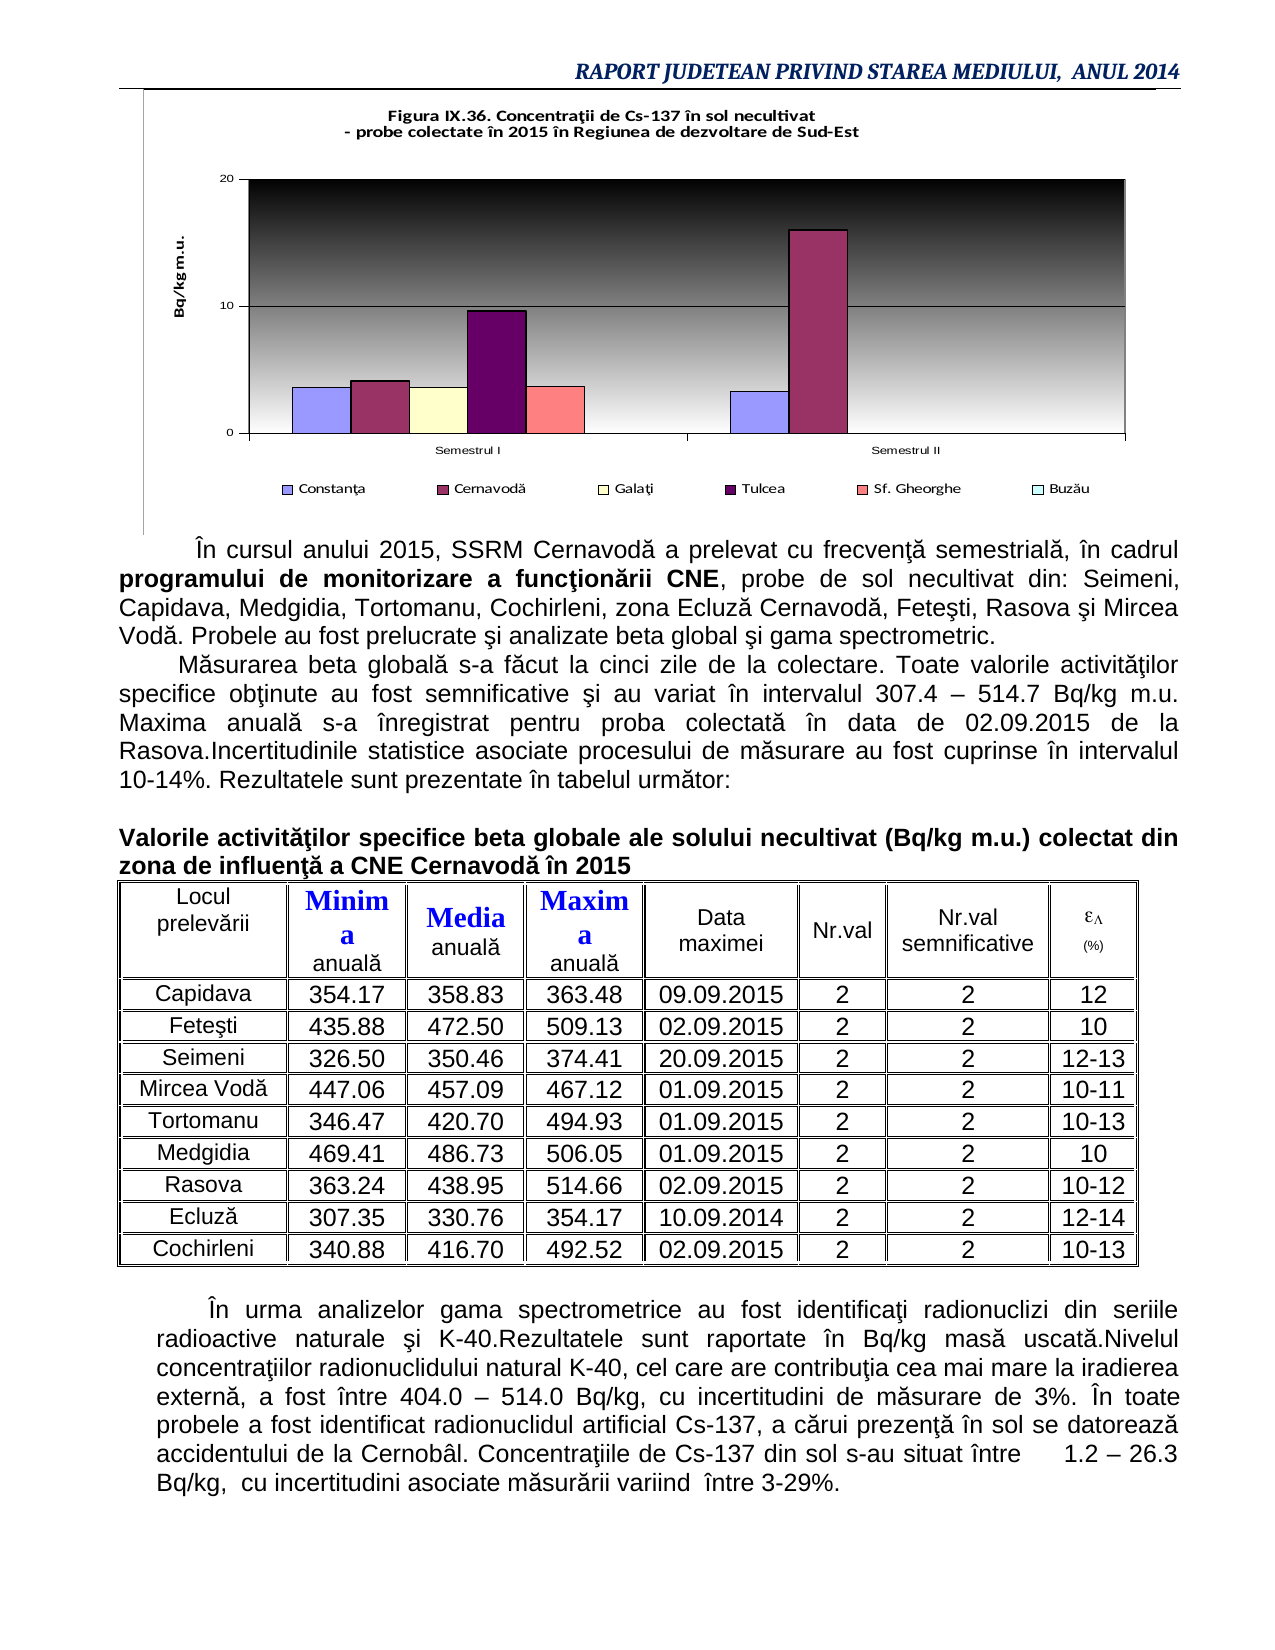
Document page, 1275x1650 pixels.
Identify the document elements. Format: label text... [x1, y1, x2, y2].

table_cell Feteşti [121, 1009, 286, 1040]
table_header Minima anuală [288, 883, 406, 977]
table_cell 358.83 [408, 980, 523, 1008]
table_cell 447.06 [289, 1075, 405, 1104]
table_cell 01.09.2015 [646, 1139, 797, 1168]
table_cell 438.95 [408, 1171, 523, 1200]
table_cell 10 [1051, 1009, 1136, 1040]
table_cell 2 [888, 1107, 1048, 1136]
table_cell 514.66 [527, 1171, 642, 1200]
table_cell 374.41 [527, 1044, 642, 1072]
table_cell Capidava [121, 977, 286, 1008]
table_cell Mircea Vodă [119, 1072, 287, 1104]
table_header Media anuală [406, 881, 525, 977]
text În cursul anului 2015, SSRM Cernavodă a prelevat cu frecvenţă semestrială, în cadrul programului de monitorizare a funcţionării CNE, probe de sol necultivat din: Seimeni, Capidava, Medgidia, Tortomanu, Cochirleni, zona Ecluză Cernavodă, Feteşti, Rasova şi Mircea Vodă. Probele au fost prelucrate şi analizate beta global şi gama spectrometric. [119, 535, 1181, 650]
table_cell 420.70 [408, 1107, 523, 1136]
table_cell 2 [800, 1012, 885, 1040]
table_cell 02.09.2015 [644, 1235, 798, 1263]
table_cell 2 [888, 980, 1048, 1008]
table_cell 2 [800, 1075, 885, 1104]
table_cell 506.05 [527, 1139, 642, 1168]
table_cell 330.76 [408, 1203, 523, 1232]
table_header (%) [1049, 883, 1136, 977]
table_cell 363.48 [527, 980, 642, 1008]
table_cell 2 [888, 1203, 1048, 1232]
table_cell 492.52 [525, 1232, 644, 1263]
table_cell 435.88 [289, 1012, 405, 1040]
table_header Locul prelevării [121, 883, 287, 977]
table_cell 509.13 [527, 1012, 642, 1040]
table_cell 346.47 [289, 1107, 405, 1136]
table_cell Ecluză [121, 1200, 286, 1232]
table_cell 350.46 [408, 1044, 523, 1072]
table_cell 02.09.2015 [646, 1171, 797, 1200]
table_header Data maximei [644, 883, 798, 977]
table_cell 486.73 [408, 1139, 523, 1168]
table_cell 2 [800, 1044, 885, 1072]
table_cell 2 [888, 1075, 1048, 1104]
table_cell 2 [800, 1139, 885, 1168]
table_cell 2 [887, 1235, 1049, 1263]
table_cell 2 [798, 1232, 887, 1263]
table_cell 457.09 [408, 1075, 523, 1104]
table_cell 10-13 [1049, 1104, 1138, 1136]
table_cell 354.17 [527, 1203, 642, 1232]
table_cell 10-13 [1049, 1232, 1136, 1263]
text Valorile activităţilor specifice beta globale ale solului necultivat (Bq/kg m.u.) colectat din zona de influenţă a CNE Cernavodă în 2015 [119, 823, 1181, 880]
table_cell 469.41 [289, 1139, 405, 1168]
table_cell 2 [888, 1171, 1048, 1200]
table_cell 2 [888, 1139, 1048, 1168]
table_cell 02.09.2015 [646, 1012, 797, 1040]
table_cell 340.88 [288, 1235, 406, 1263]
text Măsurarea beta globală s-a făcut la cinci zile de la colectare. Toate valorile activităţilor specifice obţinute au fost semnificative şi au variat în intervalul 307.4 – 514.7 Bq/kg m.u. Maxima anuală s-a înregistrat pentru proba colectată în data de 02.09.2015 de la Rasova.Incertitudinile statistice asociate procesului de măsurare au fost cuprinse în intervalul 10-14%. Rezultatele sunt prezentate în tabelul următor: [119, 650, 1181, 794]
table_cell 326.50 [289, 1044, 405, 1072]
table_cell 2 [888, 1012, 1048, 1040]
table_cell Seimeni [119, 1040, 287, 1072]
table_header Nr.val [798, 881, 887, 977]
text În urma analizelor gama spectrometrice au fost identificaţi radionuclizi din seriile radioactive naturale şi K-40.Rezultatele sunt raportate în Bq/kg masă uscată.Nivelul concentraţiilor radionuclidului natural K-40, cel care are contribuţia cea mai mare la iradierea externă, a fost între 404.0 – 514.0 Bq/kg, cu incertitudini de măsurare de 3%. În toate probele a fost identificat radionuclidul artificial Cs-137, a cărui prezenţă în sol se datorează accidentului de la Cernobâl. Concentraţiile de Cs-137 din sol s-au situat între 1.2 – 26.3 Bq/kg, cu incertitudini asociate măsurării variind între 3-29%. [156, 1295, 1181, 1497]
table_cell 09.09.2015 [646, 980, 797, 1008]
table_cell Rasova [119, 1168, 287, 1200]
table_cell 12-13 [1049, 1040, 1138, 1072]
table_cell 2 [800, 1107, 885, 1136]
table_cell 01.09.2015 [646, 1075, 797, 1104]
table_cell 307.35 [289, 1203, 405, 1232]
table_cell 494.93 [527, 1107, 642, 1136]
table_cell 2 [800, 980, 885, 1008]
table_cell 472.50 [408, 1012, 523, 1040]
table_header Nr.val semnificative [887, 883, 1049, 977]
table_cell 10 [1049, 1136, 1138, 1168]
table_cell 01.09.2015 [646, 1107, 797, 1136]
table_cell 10.09.2014 [646, 1203, 797, 1232]
table_cell Tortomanu [119, 1104, 287, 1136]
table_cell 2 [800, 1203, 885, 1232]
table_header Maxima anuală [525, 881, 644, 977]
table_cell Medgidia [119, 1136, 287, 1168]
table_cell 10-12 [1049, 1168, 1138, 1200]
table_cell 2 [800, 1171, 885, 1200]
table_cell 10-11 [1049, 1072, 1138, 1104]
table_cell Cochirleni [121, 1232, 287, 1263]
table_cell 354.17 [289, 980, 405, 1008]
table_cell 2 [888, 1044, 1048, 1072]
table_cell 20.09.2015 [646, 1044, 797, 1072]
table_cell 467.12 [527, 1075, 642, 1104]
table_cell 12 [1051, 977, 1136, 1008]
table_cell 12-14 [1051, 1200, 1136, 1232]
table_cell 363.24 [289, 1171, 405, 1200]
table_cell 416.70 [406, 1232, 525, 1263]
